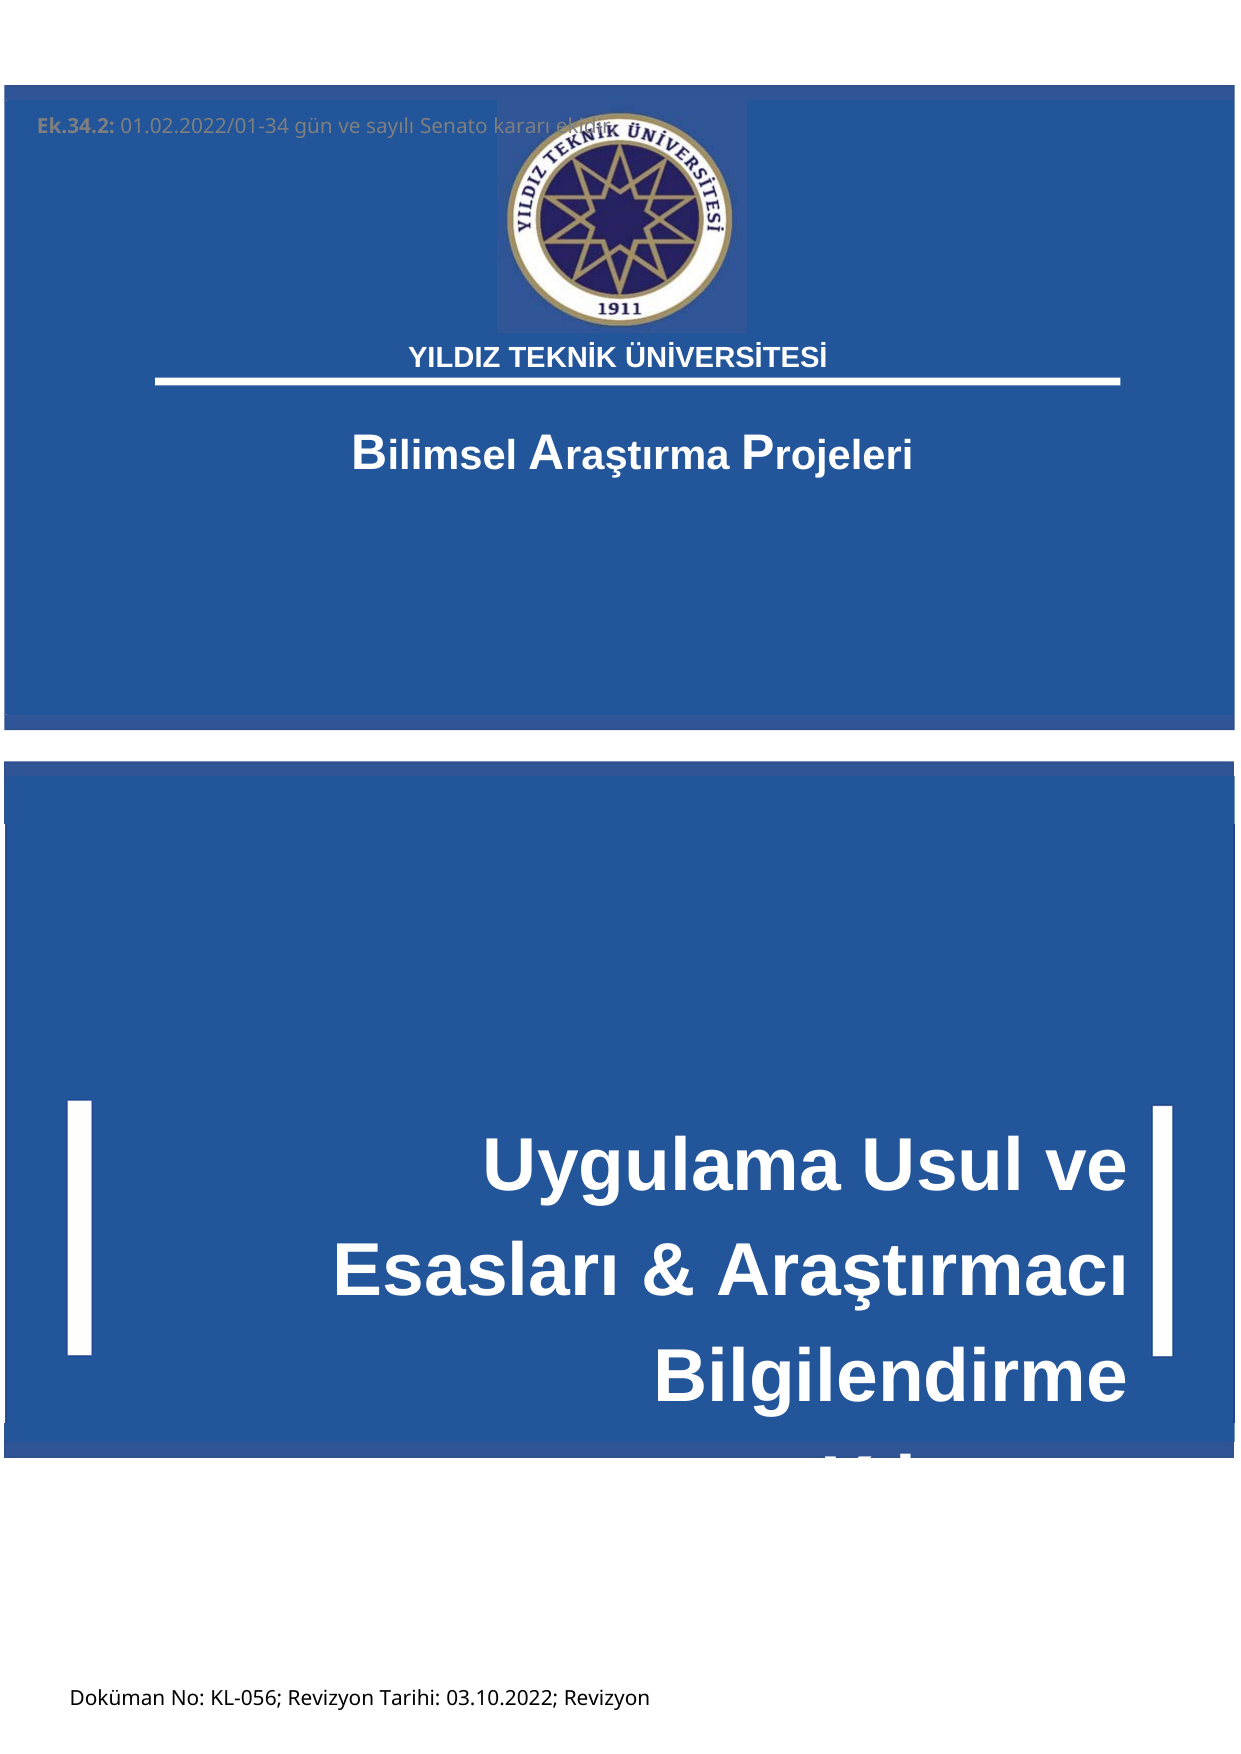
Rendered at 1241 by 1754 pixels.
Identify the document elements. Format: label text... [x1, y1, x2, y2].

picture [5, 97, 1233, 715]
text Ek.34.2: 01.02.2022/01-34 gün ve sayılı Senato kararı ekidir. [37, 111, 1219, 139]
picture [3, 776, 1235, 1442]
text Kılavuzu [25, 1438, 1129, 1524]
text Bilgilendirme [25, 1331, 1128, 1417]
text Uygulama Usul ve Esasları & Araştırmacı [332, 1120, 1129, 1312]
